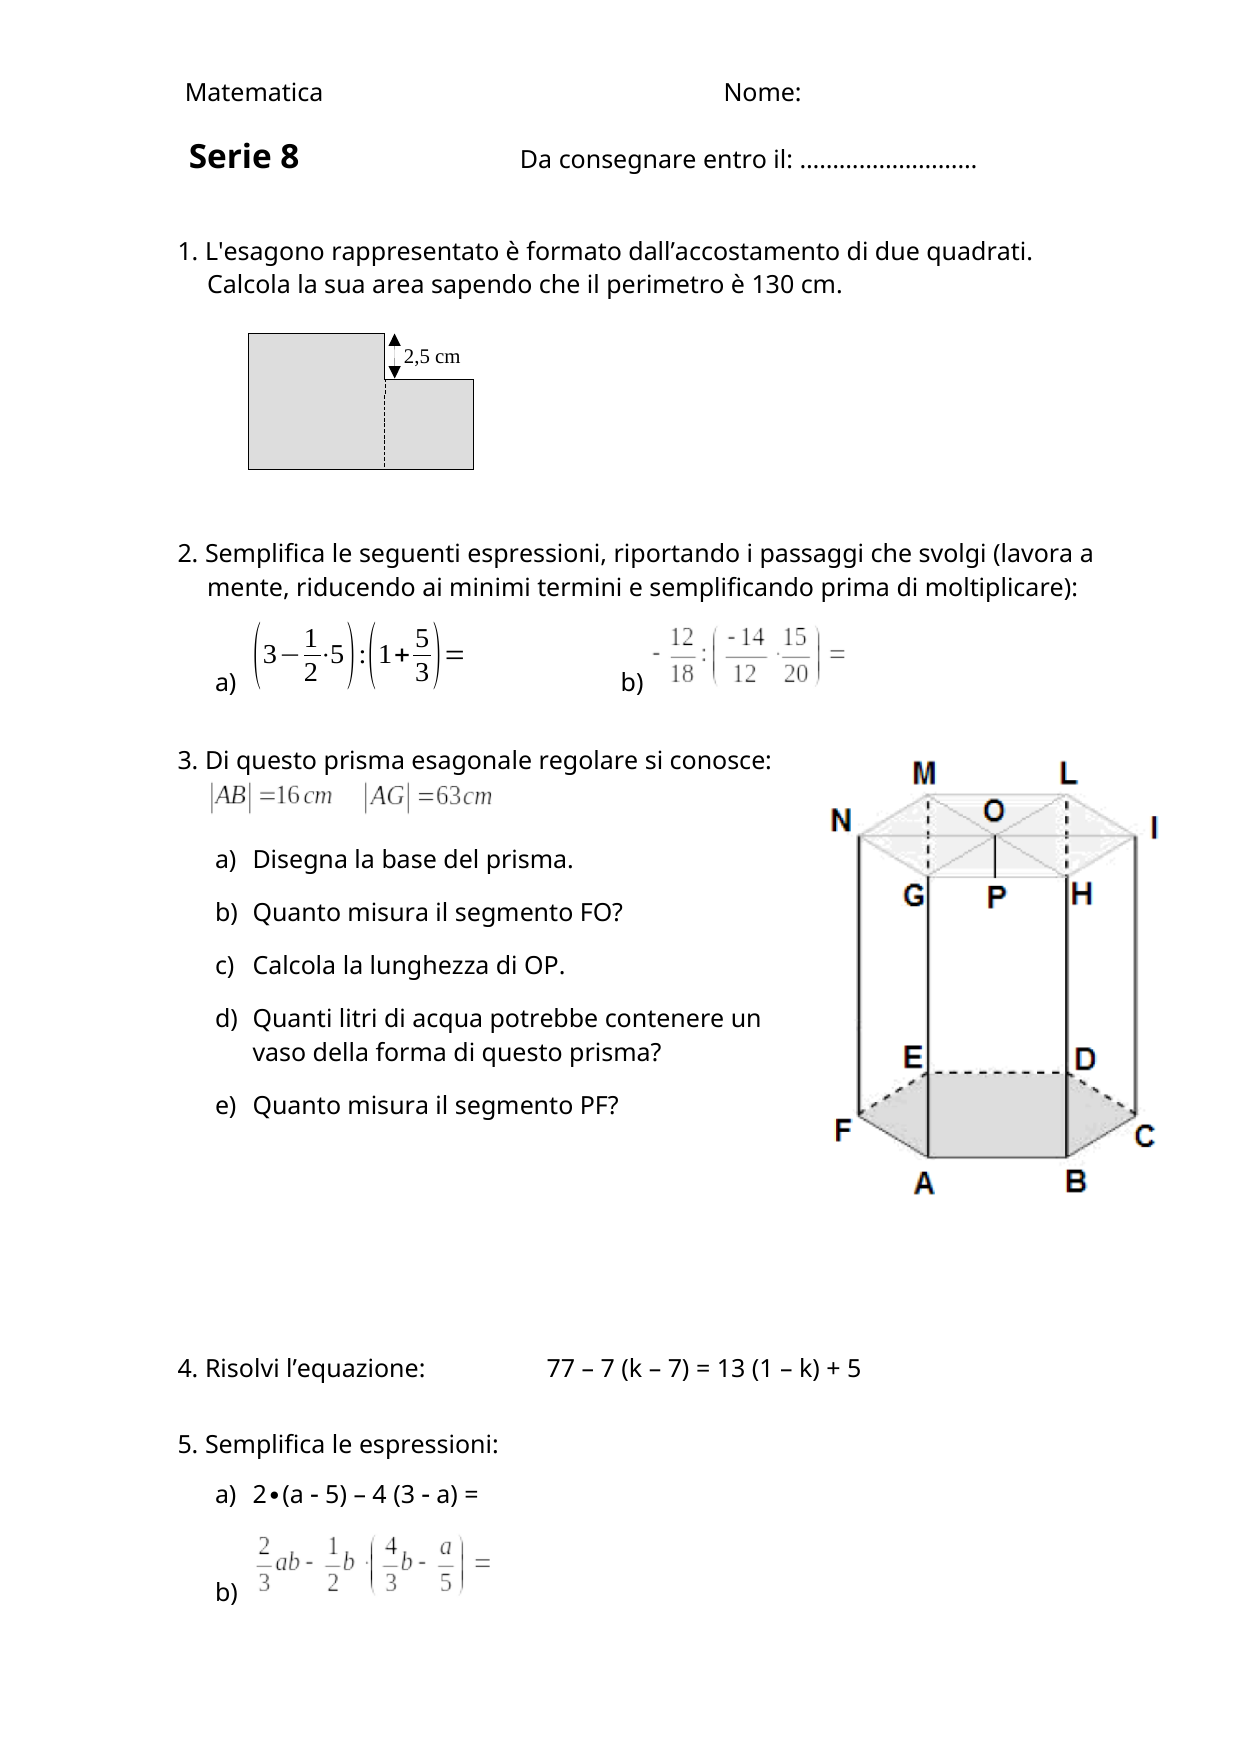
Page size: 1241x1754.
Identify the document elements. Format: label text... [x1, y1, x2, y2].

text Semplifica le espressioni: [177, 1426, 1122, 1460]
text Di questo prisma esagonale regolare si conosce: [177, 742, 804, 825]
text Quanto misura il segmento PF? [215, 1087, 804, 1155]
text Semplifica le seguenti espressioni, riportando i passaggi che svolgi (lavora a mente, riducendo ai minimi termini e semplificando prima di moltiplicare): [177, 536, 1122, 604]
text L'esagono rappresentato è formato dall’accostamento di due quadrati. Calcola la sua area sapendo che il perimetro è . [177, 233, 1122, 494]
text b) [215, 620, 1122, 699]
text 2∙(a 5) – 4 (3 a) = [215, 1477, 1122, 1511]
text Quanti litri di acqua potrebbe contenere un vaso della forma di questo prisma? [215, 1000, 804, 1068]
text Risolvi l’equazione: 77 – 7 (k – 7) = 13 (1 – k) + 5 [177, 1351, 1122, 1385]
text Disegna la base del prisma. [215, 842, 804, 876]
table_header Serie 8 Da consegnare entro il: ……………………… [177, 115, 1122, 196]
text Calcola la lunghezza di OP. [215, 948, 804, 982]
text Quanto misura il segmento FO? [215, 895, 804, 929]
